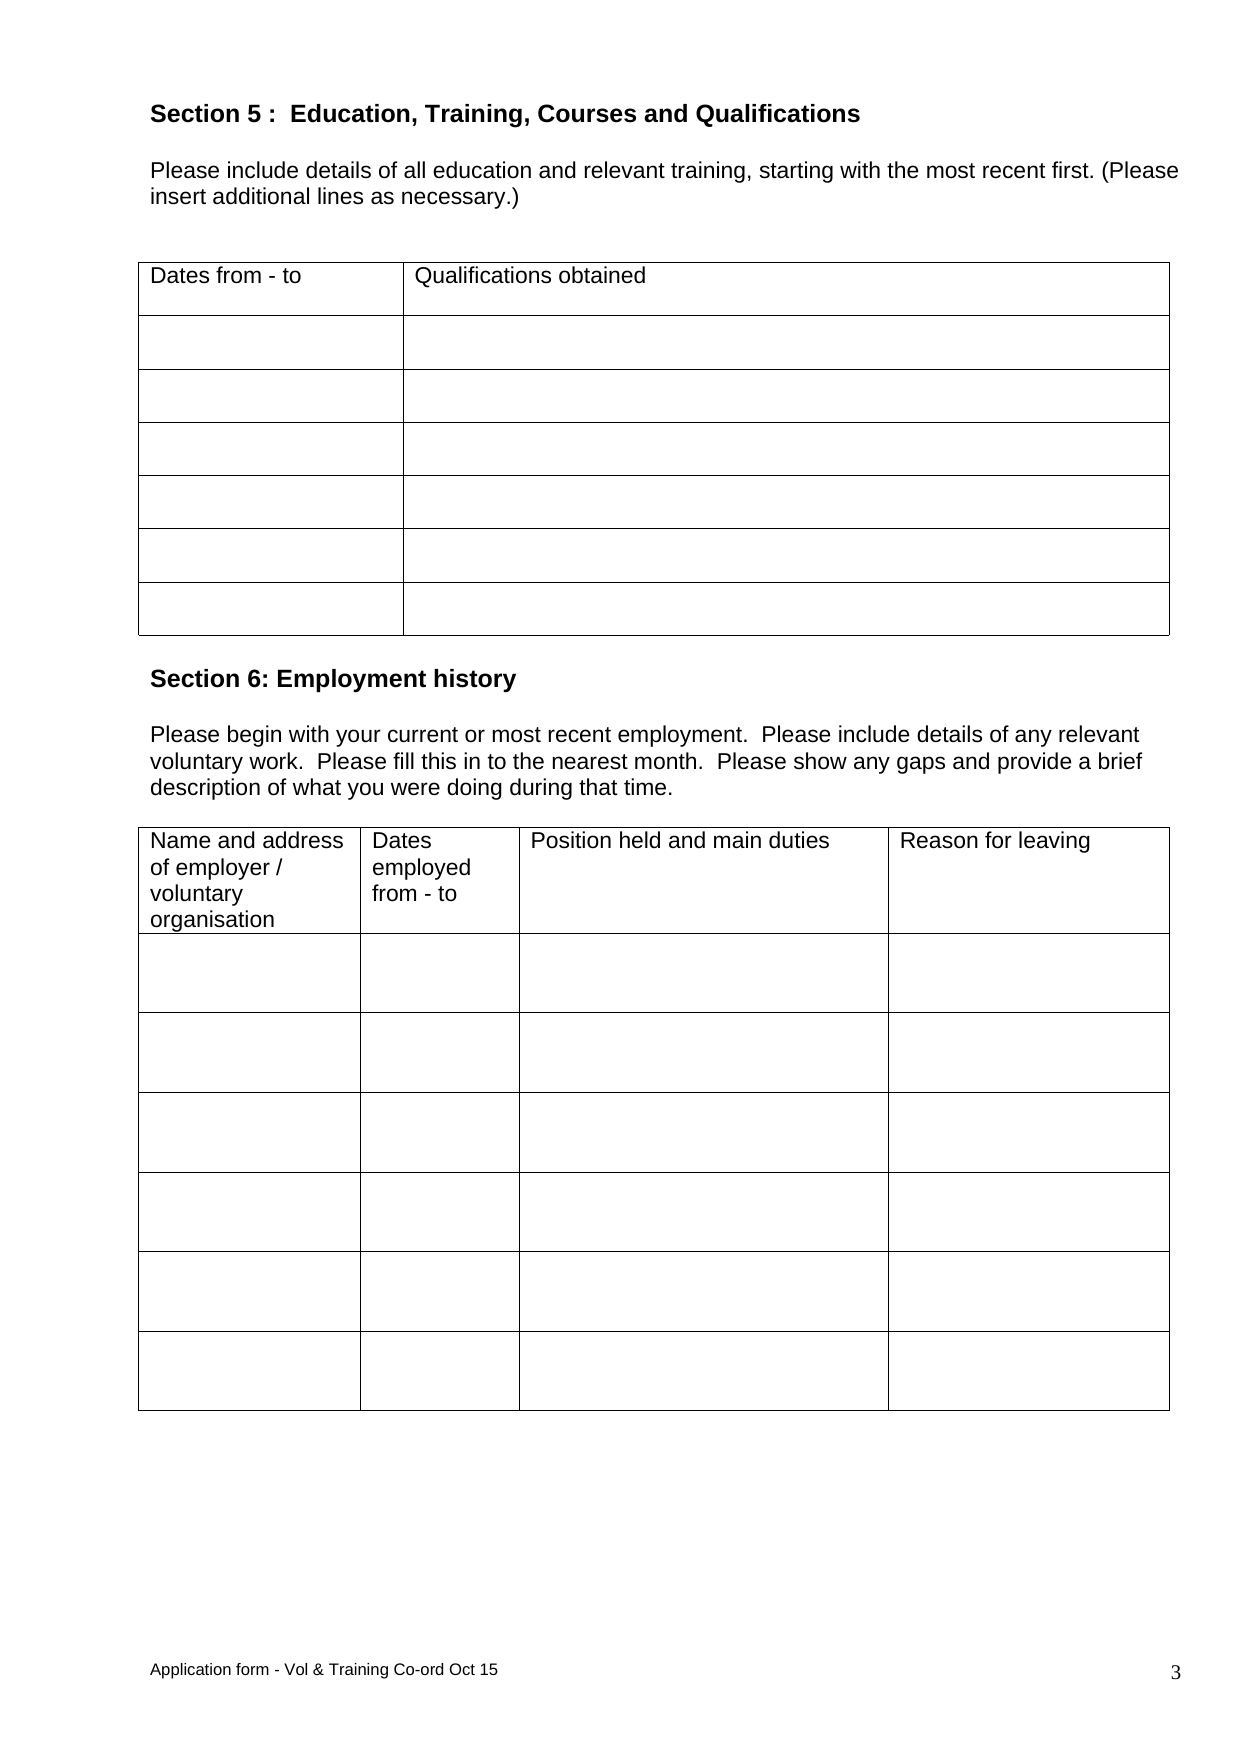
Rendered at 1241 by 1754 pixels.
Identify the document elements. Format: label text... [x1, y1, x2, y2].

table_cell [520, 1173, 888, 1251]
table_cell [520, 1332, 888, 1410]
table_cell [520, 934, 888, 1012]
table_cell [139, 529, 403, 581]
table_cell [139, 423, 403, 475]
table_cell [139, 1332, 360, 1410]
table_cell [404, 529, 1169, 581]
table_cell [139, 1093, 360, 1171]
table_cell [889, 1173, 1169, 1251]
table_header Dates from - to [139, 263, 403, 315]
table_cell [361, 1013, 519, 1092]
table_cell [139, 370, 403, 422]
text Please begin with your current or most recent employment. Please include details of any relevant voluntary work. Please fill this in to the nearest month. Please show any gaps and provide a brief description of what you were doing during that time. [150, 721, 1181, 800]
table_header Reason for leaving [889, 828, 1169, 933]
table_cell [361, 934, 519, 1012]
table_cell [520, 1013, 888, 1092]
table_cell [139, 583, 403, 634]
table_cell [404, 370, 1169, 422]
table_cell [889, 1093, 1169, 1171]
table_cell [139, 476, 403, 528]
table_cell [361, 1252, 519, 1331]
table_header Dates employed from - to [361, 828, 519, 933]
table_cell [889, 934, 1169, 1012]
table_cell [361, 1332, 519, 1410]
table_cell [139, 1173, 360, 1251]
table_cell [404, 423, 1169, 475]
text Section 6: Employment history [150, 664, 1181, 693]
table_header Name and address of employer / voluntary organisation [139, 828, 360, 933]
table_cell [404, 316, 1169, 368]
table_cell [139, 1252, 360, 1331]
table_header Position held and main duties [520, 828, 888, 933]
table_cell [139, 934, 360, 1012]
table_cell [889, 1252, 1169, 1331]
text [150, 99, 1181, 128]
table_cell [139, 316, 403, 368]
text Please include details of all education and relevant training, starting with the most recent first. (Please insert additional lines as necessary.) [150, 157, 1181, 209]
table_cell [889, 1332, 1169, 1410]
table_cell [520, 1252, 888, 1331]
table_cell [361, 1093, 519, 1171]
table_cell [361, 1173, 519, 1251]
table_header Qualifications obtained [404, 263, 1169, 315]
table_cell [520, 1093, 888, 1171]
table_cell [404, 476, 1169, 528]
table_cell [139, 1013, 360, 1092]
table_cell [404, 583, 1169, 634]
table_cell [889, 1013, 1169, 1092]
